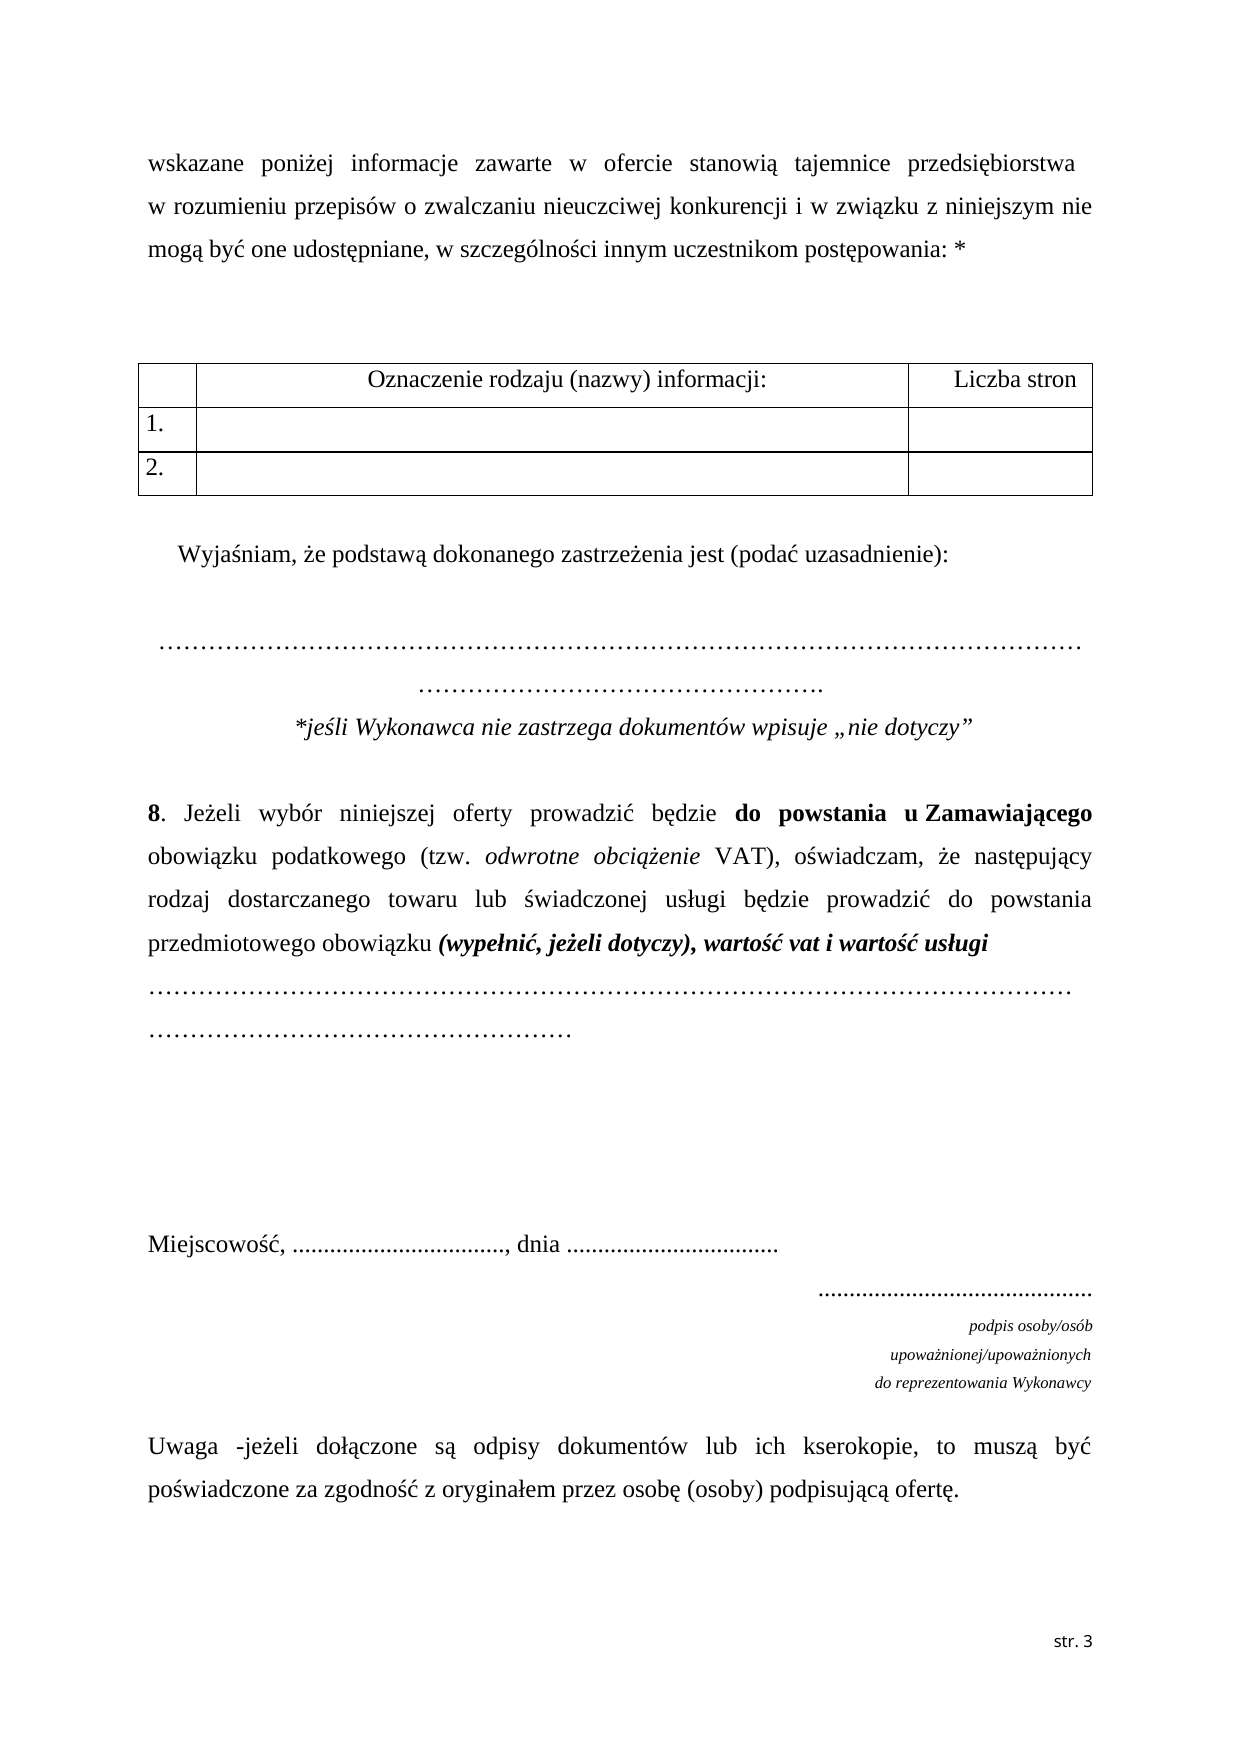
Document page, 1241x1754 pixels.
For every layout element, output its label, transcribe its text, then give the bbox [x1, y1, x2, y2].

table_cell [909, 408, 1092, 451]
text wskazane poniżej informacje zawarte w ofercie stanowią tajemnice przedsiębiorstwa w rozumieniu przepisów o zwalczaniu nieuczciwej konkurencji i w związku z niniejszym nie mogą być one udostępniane, w szczególności innym uczestnikom postępowania: * [148, 148, 1093, 263]
table_cell [197, 453, 908, 495]
list Uwaga -jeżeli dołączone są odpisy dokumentów lub ich kserokopie, to muszą być poświadczone za zgodność z oryginałem przez osobę (osoby) podpisującą ofertę. [148, 1431, 1093, 1503]
list ……………………………………………………………………………………………………………………………………………. [148, 626, 1093, 698]
text podpis osoby/osób upoważnionej/upoważnionych [664, 1316, 1093, 1364]
table_header Oznaczenie rodzaju (nazwy) informacji: [197, 364, 908, 407]
table_cell 1. [139, 408, 196, 451]
table_cell 2. [139, 453, 196, 495]
text 8. Jeżeli wybór niniejszej oferty prowadzić będzie do powstania u Zamawiającego obowiązku podatkowego (tzw. odwrotne obciążenie VAT), oświadczam, że następujący rodzaj dostarczanego towaru lub świadczonej usługi będzie prowadzić do powstania przedmiotowego obowiązku (wypełnić, jeżeli dotyczy), wartość vat i wartość usługi [148, 798, 1093, 956]
text ……………………………………………………………………………………………………………………………………………… [148, 971, 1093, 1043]
text ............................................ [738, 1273, 1093, 1301]
text Miejscowość, .................................., dnia .................................. [148, 1229, 1093, 1258]
table_cell [197, 408, 908, 451]
list *jeśli Wykonawca nie zastrzega dokumentów wpisuje „nie dotyczy” [148, 712, 1093, 741]
list Wyjaśniam, że podstawą dokonanego zastrzeżenia jest (podać uzasadnienie): [177, 539, 1093, 568]
table_header Liczba stron [909, 364, 1092, 407]
table_cell [909, 453, 1092, 495]
table_header [139, 364, 196, 407]
text do reprezentowania Wykonawcy [738, 1373, 1093, 1392]
